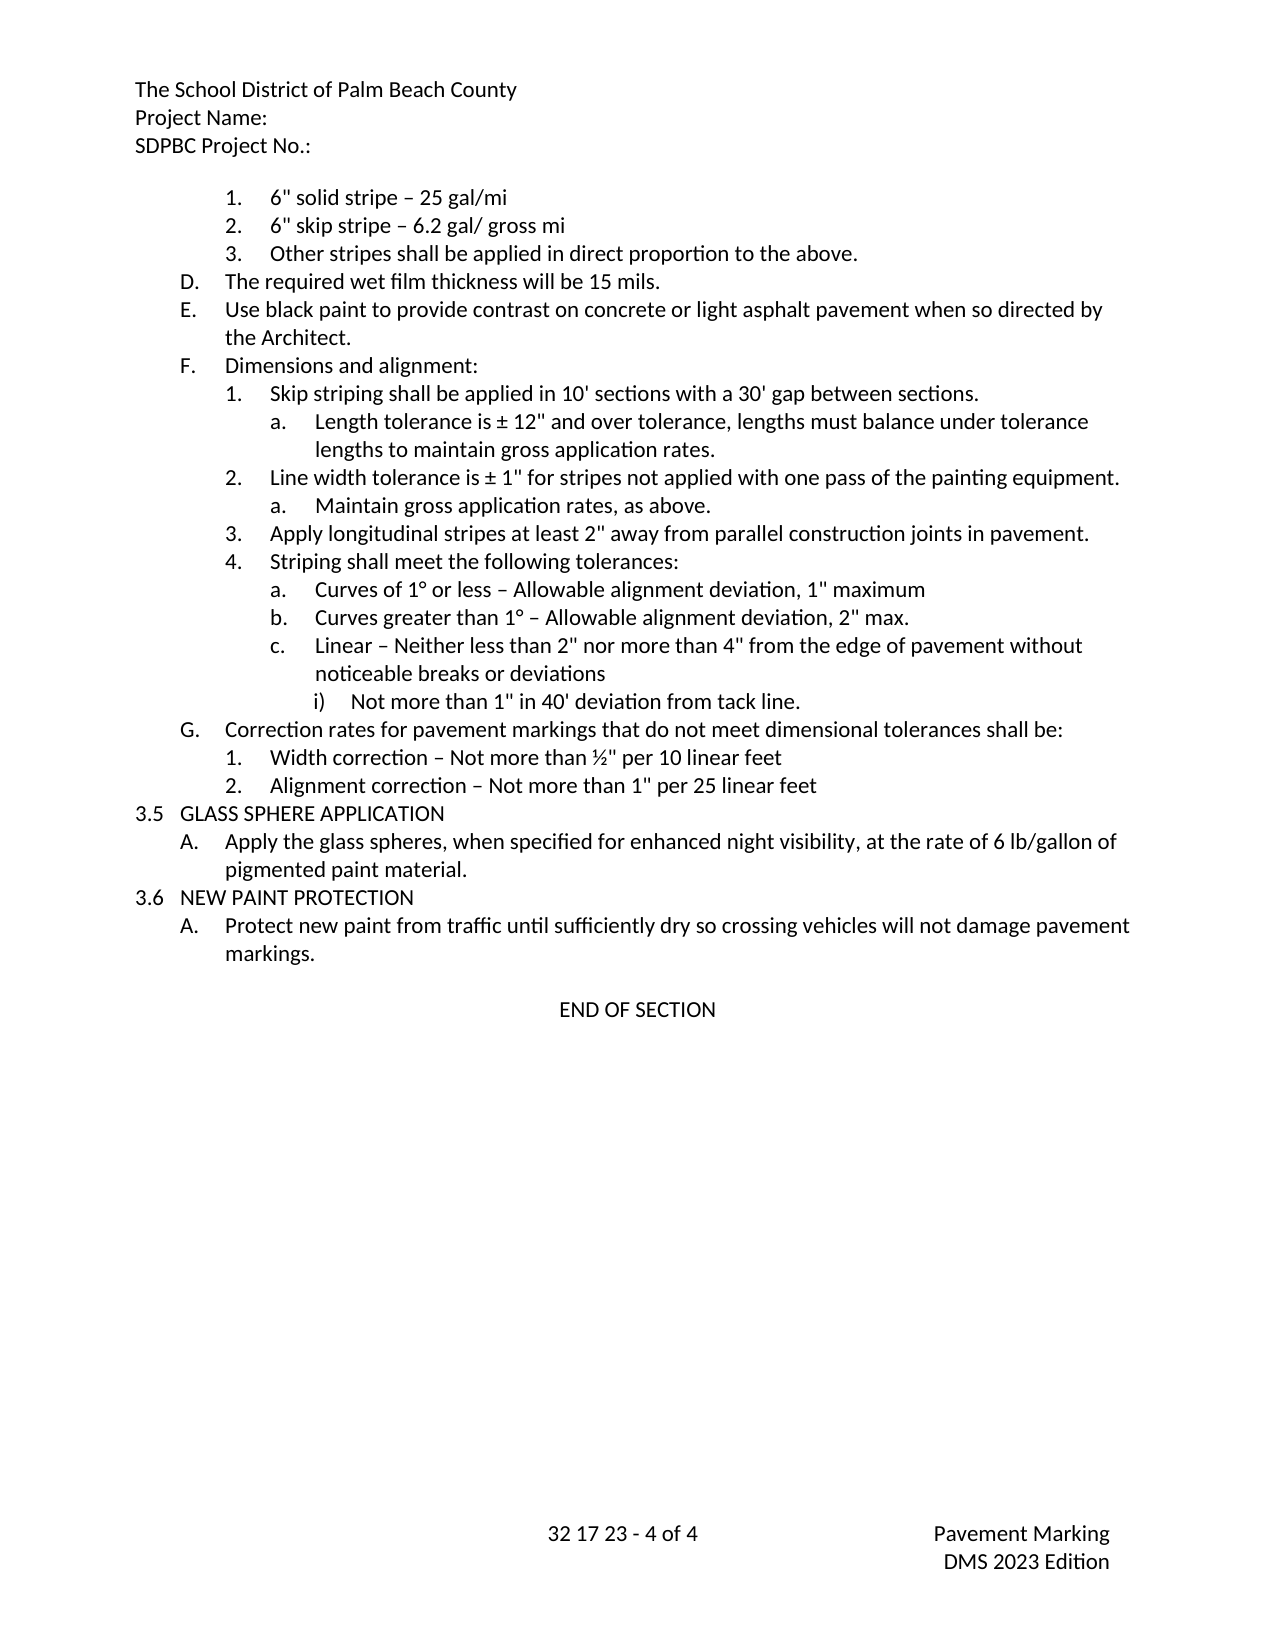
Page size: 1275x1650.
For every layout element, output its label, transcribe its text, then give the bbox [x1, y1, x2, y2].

list Alignment correction – Not more than 1" per 25 linear feet [225, 771, 1140, 799]
list Maintain gross application rates, as above. [270, 491, 1140, 519]
list Curves greater than 1° – Allowable alignment deviation, 2" max. [270, 603, 1140, 631]
list Correction rates for pavement markings that do not meet dimensional tolerances shall be: [180, 715, 1140, 743]
list Dimensions and alignment: [180, 351, 1140, 379]
list Curves of 1° or less – Allowable alignment deviation, 1" maximum [270, 575, 1140, 603]
list Skip striping shall be applied in 10' sections with a 30' gap between sections. [225, 379, 1140, 407]
list Line width tolerance is ± 1" for stripes not applied with one pass of the painting equipment. [225, 463, 1140, 491]
list Other stripes shall be applied in direct proportion to the above. [225, 239, 1140, 267]
list GLASS SPHERE APPLICATION [135, 799, 1140, 827]
list Linear – Neither less than 2" nor more than 4" from the edge of pavement without noticeable breaks or deviations [270, 631, 1140, 687]
text END OF SECTION [135, 996, 1140, 1024]
list The required wet film thickness will be 15 mils. [180, 267, 1140, 295]
list Protect new paint from traffic until sufficiently dry so crossing vehicles will not damage pavement markings. [180, 912, 1140, 968]
list Striping shall meet the following tolerances: [225, 547, 1140, 575]
list Length tolerance is ± 12" and over tolerance, lengths must balance under tolerance lengths to maintain gross application rates. [270, 407, 1140, 463]
list NEW PAINT PROTECTION [135, 883, 1140, 912]
list Use black paint to provide contrast on concrete or light asphalt pavement when so directed by the Architect. [180, 295, 1140, 351]
list 6" solid stripe – 25 gal/mi [225, 183, 1140, 211]
list Apply longitudinal stripes at least 2" away from parallel construction joints in pavement. [225, 519, 1140, 547]
list Apply the glass spheres, when specified for enhanced night visibility, at the rate of 6 lb/gallon of pigmented paint material. [180, 827, 1140, 883]
list 6" skip stripe – 6.2 gal/ gross mi [225, 211, 1140, 239]
list Not more than 1" in 40' deviation from tack line. [313, 687, 1140, 715]
list Width correction – Not more than ½" per 10 linear feet [225, 743, 1140, 771]
